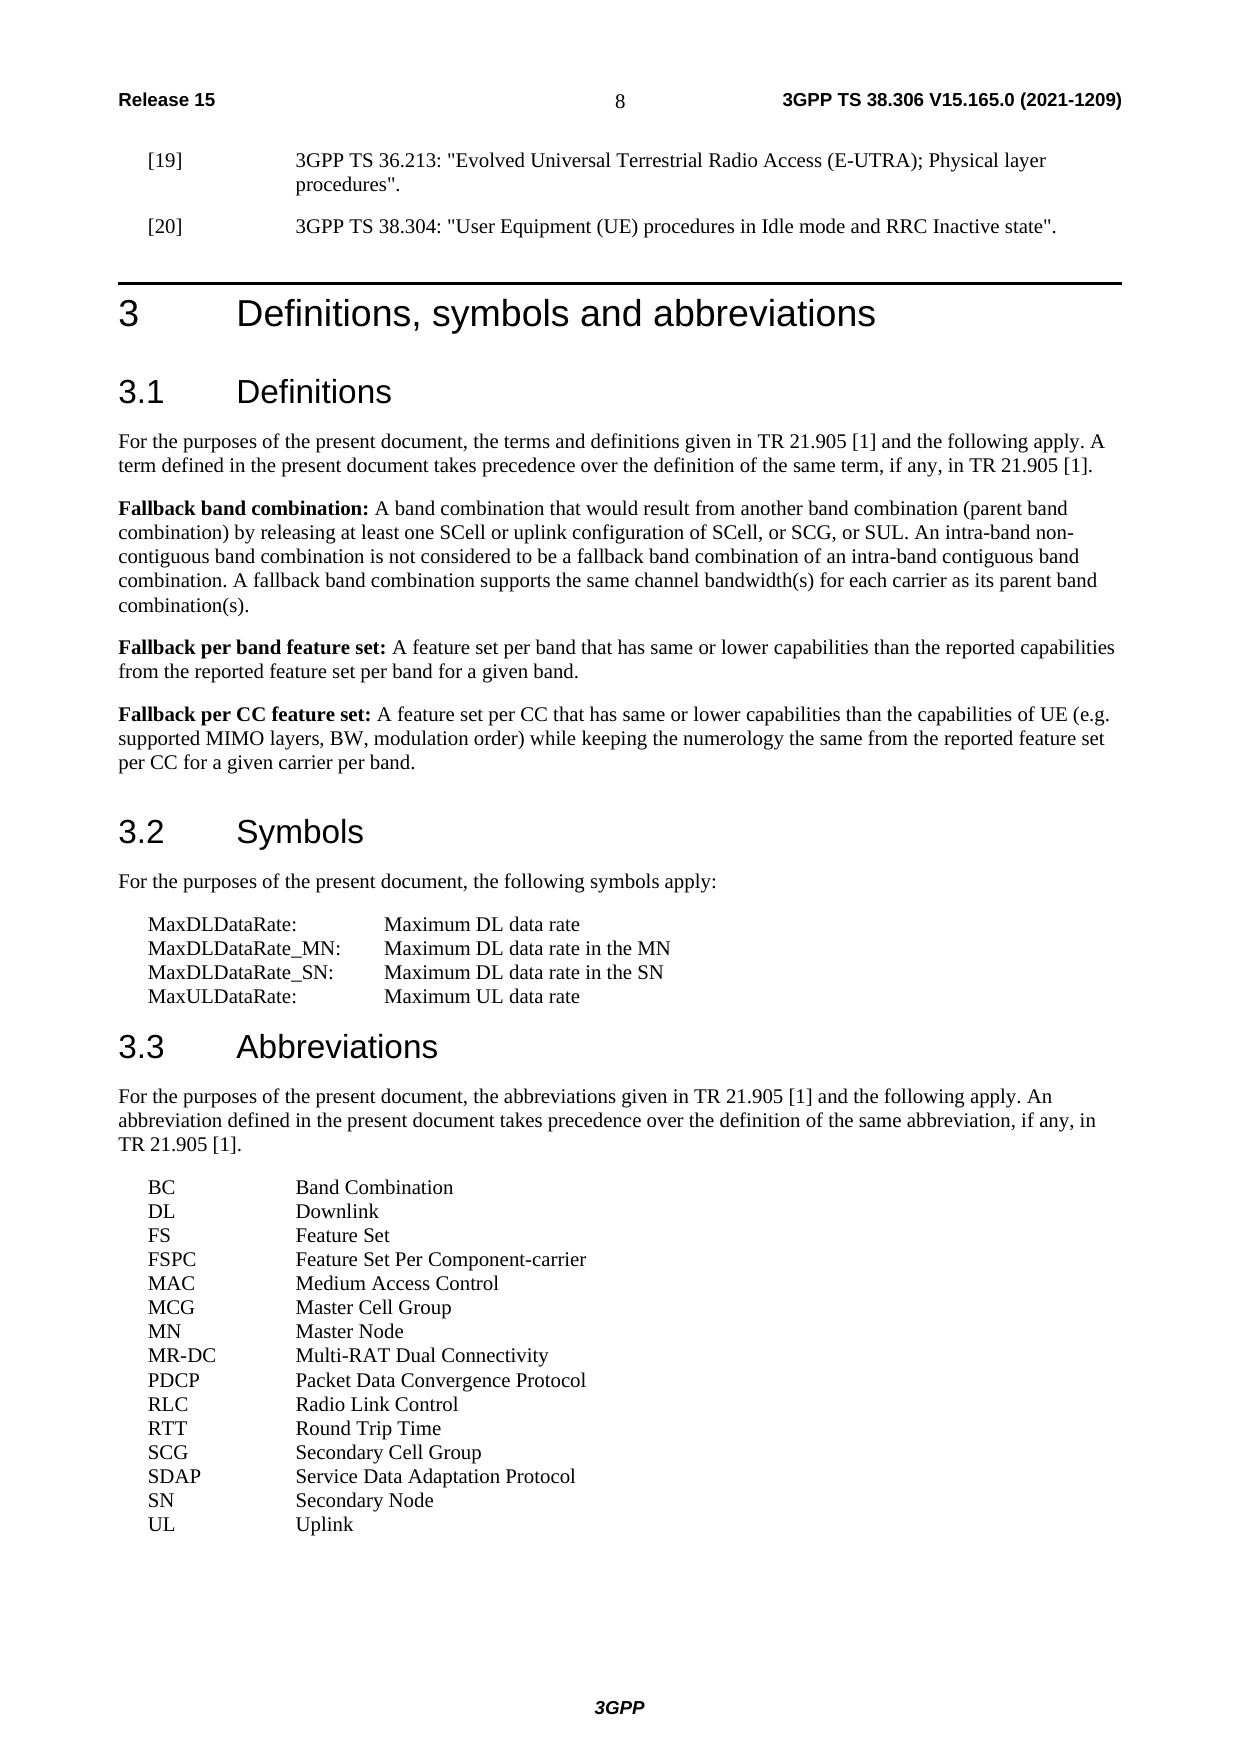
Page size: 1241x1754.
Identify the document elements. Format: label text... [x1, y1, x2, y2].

text FS Feature Set [148, 1223, 1122, 1247]
text For the purposes of the present document, the following symbols apply: [118, 869, 1122, 893]
text For the purposes of the present document, the abbreviations given in TR 21.905 [1] and the following apply. An abbreviation defined in the present document takes precedence over the definition of the same abbreviation, if any, in TR 21.905 [1]. [118, 1084, 1122, 1156]
text MAC Medium Access Control [148, 1271, 1122, 1295]
text For the purposes of the present document, the terms and definitions given in TR 21.905 [1] and the following apply. A term defined in the present document takes precedence over the definition of the same term, if any, in TR 21.905 [1]. [118, 429, 1122, 477]
text MaxDLDataRate: Maximum DL data rate [148, 912, 1122, 936]
text RLC Radio Link Control [148, 1392, 1122, 1416]
text Fallback band combination: A band combination that would result from another band combination (parent band combination) by releasing at least one SCell or uplink configuration of SCell, or SCG, or SUL. An intra-band non-contiguous band combination is not considered to be a fallback band combination of an intra-band contiguous band combination. A fallback band combination supports the same channel bandwidth(s) for each carrier as its parent band combination(s). [118, 496, 1122, 617]
text DL Downlink [148, 1199, 1122, 1223]
text MCG Master Cell Group [148, 1295, 1122, 1319]
text BC Band Combination [148, 1175, 1122, 1199]
text PDCP Packet Data Convergence Protocol [148, 1367, 1122, 1392]
text [19] 3GPP TS 36.213: "Evolved Universal Terrestrial Radio Access (E-UTRA); Physical layer procedures". [148, 147, 1122, 196]
subtitle 3.3 Abbreviations [118, 1027, 1122, 1065]
text SDAP Service Data Adaptation Protocol [148, 1464, 1122, 1488]
text MaxULDataRate: Maximum UL data rate [148, 984, 1122, 1008]
text Fallback per CC feature set: A feature set per CC that has same or lower capabilities than the capabilities of UE (e.g. supported MIMO layers, BW, modulation order) while keeping the numerology the same from the reported feature set per CC for a given carrier per band. [118, 702, 1122, 774]
text UL Uplink [148, 1512, 1122, 1536]
text MaxDLDataRate_MN: Maximum DL data rate in the MN [148, 936, 1122, 960]
text MaxDLDataRate_SN: Maximum DL data rate in the SN [148, 960, 1122, 984]
text Fallback per band feature set: A feature set per band that has same or lower capabilities than the reported capabilities from the reported feature set per band for a given band. [118, 635, 1122, 683]
text FSPC Feature Set Per Component-carrier [148, 1247, 1122, 1271]
subtitle 3 Definitions, symbols and abbreviations [118, 285, 1122, 335]
text [20] 3GPP TS 38.304: "User Equipment (UE) procedures in Idle mode and RRC Inactive state". [148, 214, 1122, 238]
text RTT Round Trip Time [148, 1416, 1122, 1440]
text SCG Secondary Cell Group [148, 1440, 1122, 1464]
text SN Secondary Node [148, 1488, 1122, 1512]
text MN Master Node [148, 1319, 1122, 1343]
text MR-DC Multi-RAT Dual Connectivity [148, 1343, 1122, 1367]
subtitle 3.1 Definitions [118, 372, 1122, 411]
subtitle 3.2 Symbols [118, 812, 1122, 850]
